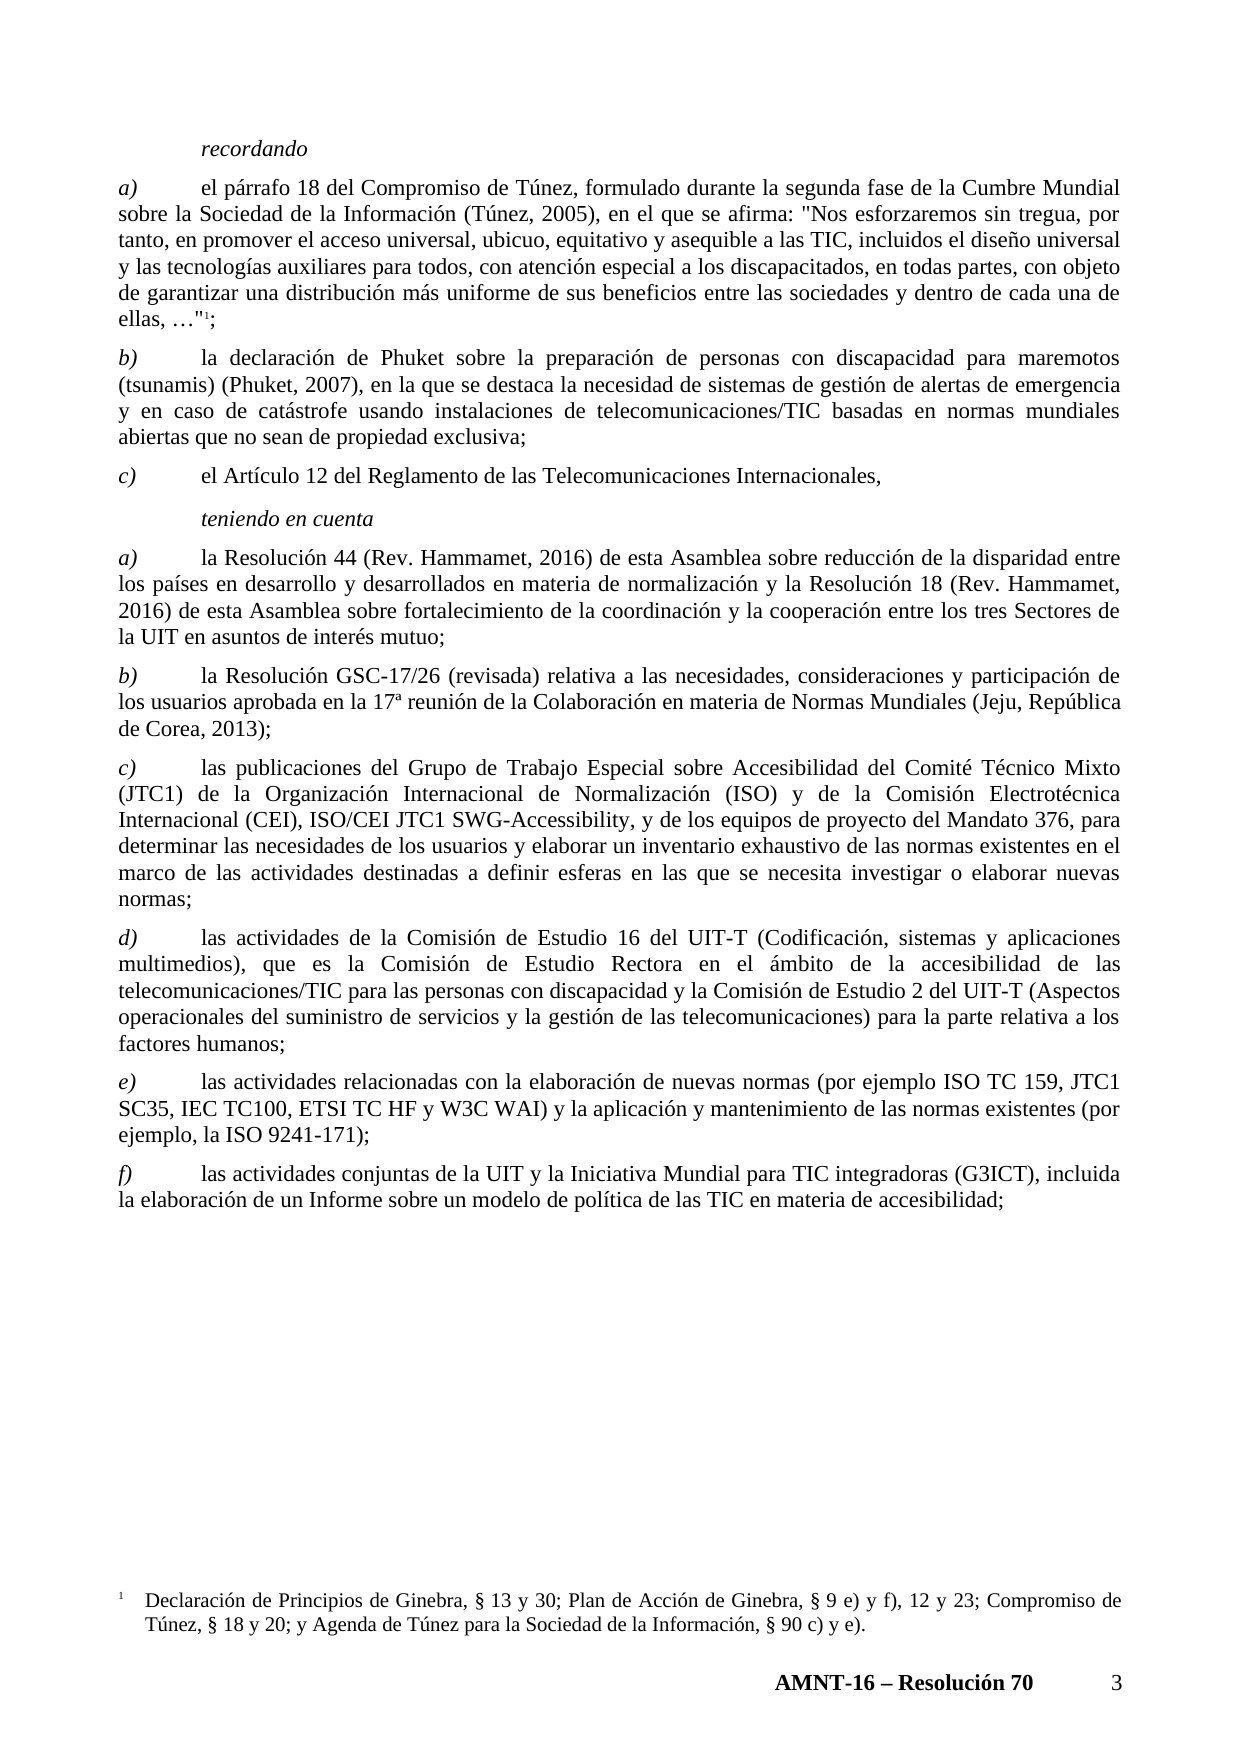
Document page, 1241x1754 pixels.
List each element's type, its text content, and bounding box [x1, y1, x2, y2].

text a) el párrafo 18 del Compromiso de Túnez, formulado durante la segunda fase de la Cumbre Mundial sobre la Sociedad de la Información (Túnez, 2005), en el que se afirma: "Nos esforzaremos sin tregua, por tanto, en promover el acceso universal, ubicuo, equitativo y asequible a las TIC, incluidos el diseño universal y las tecnologías auxiliares para todos, con atención especial a los discapacitados, en todas partes, con objeto de garantizar una distribución más uniforme de sus beneficios entre las sociedades y dentro de cada una de ellas, …"1; [118, 174, 1122, 332]
text recordando [201, 135, 1122, 161]
text d) las actividades de la Comisión de Estudio 16 del UIT-T (Codificación, sistemas y aplicaciones multimedios), que es la Comisión de Estudio Rectora en el ámbito de la accesibilidad de las telecomunicaciones/TIC para las personas con discapacidad y la Comisión de Estudio 2 del UIT-T (Aspectos operacionales del suministro de servicios y la gestión de las telecomunicaciones) para la parte relativa a los factores humanos; [118, 924, 1122, 1056]
text b) la declaración de Phuket sobre la preparación de personas con discapacidad para maremotos (tsunamis) (Phuket, 2007), en la que se destaca la necesidad de sistemas de gestión de alertas de emergencia y en caso de catástrofe usando instalaciones de telecomunicaciones/TIC basadas en normas mundiales abiertas que no sean de propiedad exclusiva; [118, 344, 1122, 450]
text c) el Artículo 12 del Reglamento de las Telecomunicaciones Internacionales, [118, 462, 1122, 488]
text b) la Resolución GSC-17/26 (revisada) relativa a las necesidades, consideraciones y participación de los usuarios aprobada en la 17ª reunión de la Colaboración en materia de Normas Mundiales (Jeju, República de Corea, 2013); [118, 662, 1122, 741]
text c) las publicaciones del Grupo de Trabajo Especial sobre Accesibilidad del Comité Técnico Mixto (JTC1) de la Organización Internacional de Normalización (ISO) y de la Comisión Electrotécnica Internacional (CEI), ISO/CEI JTC1 SWG-Accessibility, y de los equipos de proyecto del Mandato 376, para determinar las necesidades de los usuarios y elaborar un inventario exhaustivo de las normas existentes en el marco de las actividades destinadas a definir esferas en las que se necesita investigar o elaborar nuevas normas; [118, 753, 1122, 912]
text a) la Resolución 44 (Rev. Hammamet, 2016) de esta Asamblea sobre reducción de la disparidad entre los países en desarrollo y desarrollados en materia de normalización y la Resolución 18 (Rev. Hammamet, 2016) de esta Asamblea sobre fortalecimiento de la coordinación y la cooperación entre los tres Sectores de la UIT en asuntos de interés mutuo; [118, 544, 1122, 649]
text f) las actividades conjuntas de la UIT y la Iniciativa Mundial para TIC integradoras (G3ICT), incluida la elaboración de un Informe sobre un modelo de política de las TIC en materia de accesibilidad; [118, 1160, 1122, 1213]
text teniendo en cuenta [201, 505, 1122, 532]
text e) las actividades relacionadas con la elaboración de nuevas normas (por ejemplo ISO TC 159, JTC1 SC35, IEC TC100, ETSI TC HF y W3C WAI) y la aplicación y mantenimiento de las normas existentes (por ejemplo, la ISO 9241-171); [118, 1068, 1122, 1147]
